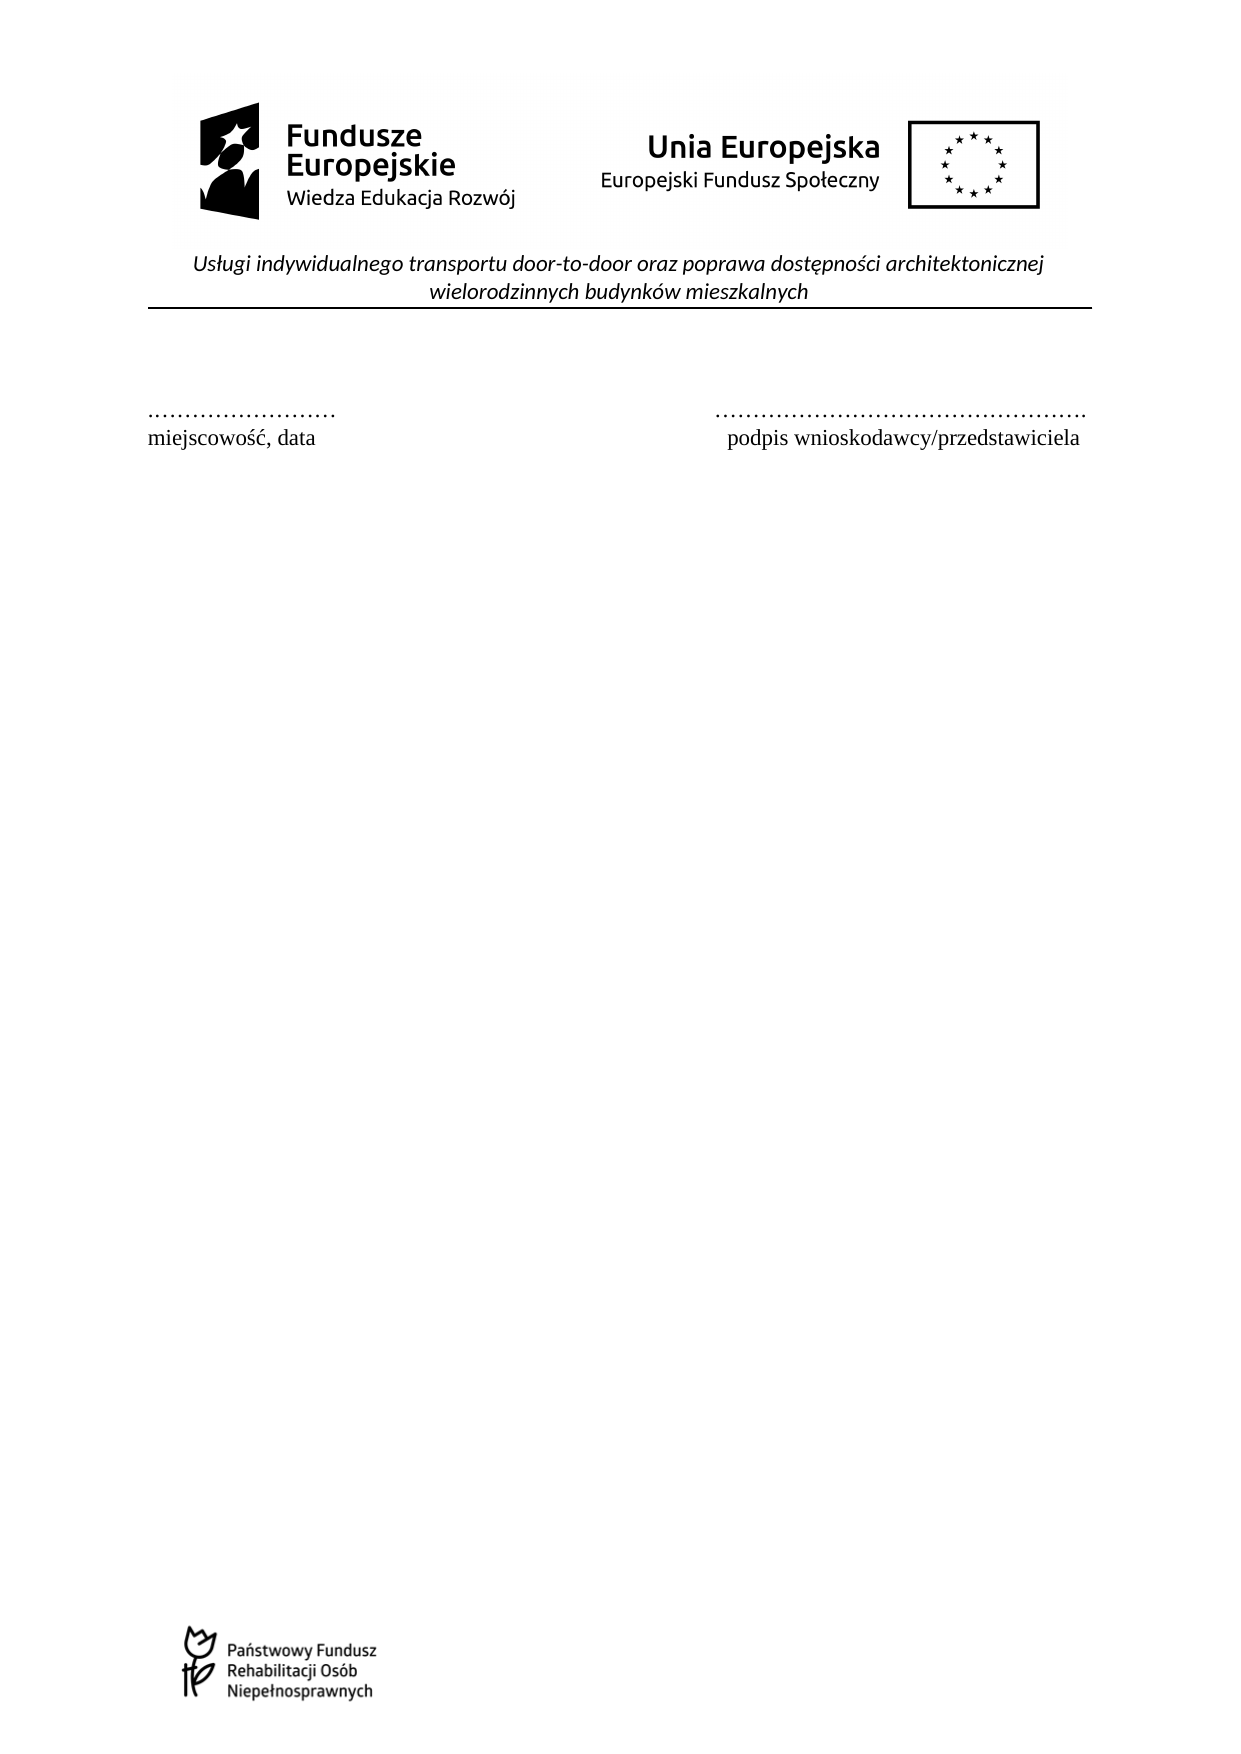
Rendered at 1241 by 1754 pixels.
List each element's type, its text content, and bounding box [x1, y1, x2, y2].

picture [172, 73, 1069, 249]
picture [147, 1594, 411, 1734]
text miejscowość, data podpis wnioskodawcy/przedstawiciela [148, 424, 1092, 451]
text .…………………… …………………………………………. [148, 396, 1092, 422]
